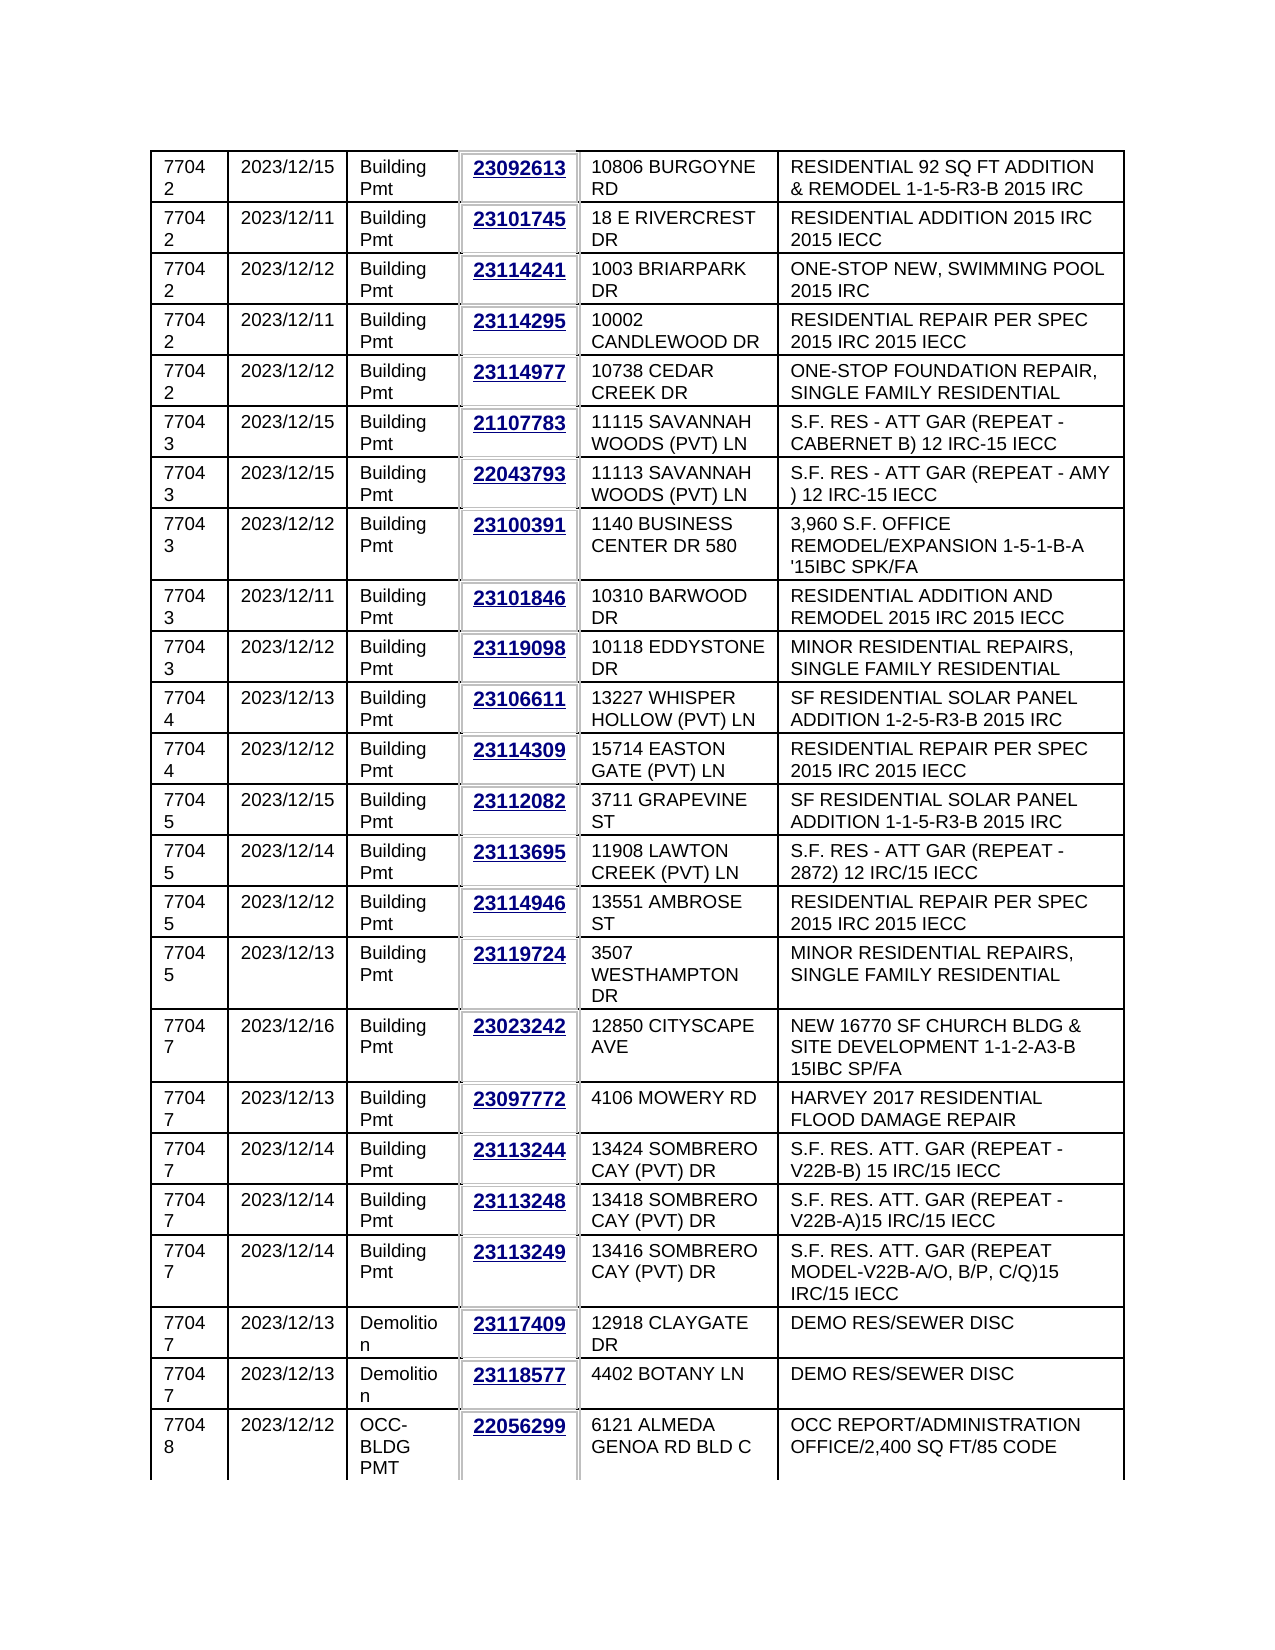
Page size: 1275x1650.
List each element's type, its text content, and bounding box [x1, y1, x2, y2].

table_cell 23114309 [463, 737, 576, 783]
table_cell 11113 SAVANNAH WOODS (PVT) LN [581, 458, 777, 507]
table_cell 2023/12/12 [229, 887, 346, 936]
table_cell Building Pmt [348, 683, 458, 732]
table_cell 77045 [152, 887, 227, 936]
table_cell 2023/12/13 [229, 938, 346, 1008]
table_cell 23114977 [463, 358, 576, 405]
table_cell RESIDENTIAL ADDITION 2015 IRC 2015 IECC [779, 203, 1123, 252]
table_cell 15714 EASTON GATE (PVT) LN [581, 734, 777, 783]
table_cell 4106 MOWERY RD [581, 1083, 777, 1132]
table_cell 2023/12/11 [229, 203, 346, 252]
table_cell 77047 [152, 1134, 227, 1182]
table_cell RESIDENTIAL ADDITION AND REMODEL 2015 IRC 2015 IECC [779, 581, 1123, 630]
table_cell S.F. RES. ATT. GAR (REPEAT MODEL-V22B-A/O, B/P, C/Q)15 IRC/15 IECC [779, 1236, 1123, 1306]
table_cell 23023242 [463, 1013, 576, 1081]
table_cell 77047 [152, 1308, 227, 1357]
table_cell 2023/12/12 [229, 254, 346, 303]
table_cell Building Pmt [348, 1083, 458, 1132]
table_cell 13551 AMBROSE ST [581, 887, 777, 936]
table_cell 10310 BARWOOD DR [581, 581, 777, 630]
table_cell 2023/12/14 [229, 1134, 346, 1182]
table_cell 22056299 [463, 1413, 576, 1480]
table_cell 2023/12/15 [229, 152, 346, 201]
table_cell HARVEY 2017 RESIDENTIAL FLOOD DAMAGE REPAIR [779, 1083, 1123, 1132]
table_cell 2023/12/13 [229, 1083, 346, 1132]
table_cell 6121 ALMEDA GENOA RD BLD C [581, 1410, 777, 1480]
table_cell RESIDENTIAL REPAIR PER SPEC 2015 IRC 2015 IECC [779, 734, 1123, 783]
table_cell 23092613 [463, 155, 576, 201]
table_cell 23119724 [463, 940, 576, 1008]
table_cell 77042 [152, 356, 227, 405]
table_cell Building Pmt [348, 836, 458, 885]
table_cell 77045 [152, 938, 227, 1008]
table_cell Building Pmt [348, 581, 458, 630]
table_cell MINOR RESIDENTIAL REPAIRS, SINGLE FAMILY RESIDENTIAL [779, 632, 1123, 681]
table_cell 23114295 [463, 308, 576, 354]
table_cell 21107783 [463, 410, 576, 456]
table_cell Demolition [348, 1308, 458, 1357]
table_cell 23113248 [463, 1187, 576, 1233]
table_cell 2023/12/15 [229, 407, 346, 456]
table_cell 77044 [152, 734, 227, 783]
table_cell 77047 [152, 1083, 227, 1132]
table_cell Building Pmt [348, 203, 458, 252]
table_cell Building Pmt [348, 1236, 458, 1306]
table_cell Building Pmt [348, 152, 458, 201]
table_cell 2023/12/12 [229, 632, 346, 681]
table_cell S.F. RES. ATT. GAR (REPEAT - V22B-A)15 IRC/15 IECC [779, 1185, 1123, 1233]
table_cell Building Pmt [348, 509, 458, 579]
table_cell 2023/12/13 [229, 683, 346, 732]
table_cell 3,960 S.F. OFFICE REMODEL/EXPANSION 1-5-1-B-A '15IBC SPK/FA [779, 509, 1123, 579]
table_cell 77042 [152, 152, 227, 201]
table_cell 2023/12/16 [229, 1010, 346, 1081]
table_cell 77047 [152, 1359, 227, 1408]
table_cell Building Pmt [348, 632, 458, 681]
table_cell 2023/12/12 [229, 509, 346, 579]
table_cell Building Pmt [348, 785, 458, 834]
table_cell 23113695 [463, 838, 576, 885]
table_cell 77043 [152, 509, 227, 579]
table_cell 2023/12/11 [229, 305, 346, 354]
table_cell 2023/12/15 [229, 458, 346, 507]
table_cell 77045 [152, 836, 227, 885]
table_cell RESIDENTIAL 92 SQ FT ADDITION & REMODEL 1-1-5-R3-B 2015 IRC [779, 152, 1123, 201]
table_cell 2023/12/15 [229, 785, 346, 834]
table_cell OCC REPORT/ADMINISTRATION OFFICE/2,400 SQ FT/85 CODE [779, 1410, 1123, 1480]
table_cell 77044 [152, 683, 227, 732]
table_cell 18 E RIVERCREST DR [581, 203, 777, 252]
table_cell Building Pmt [348, 1134, 458, 1182]
table_cell 77045 [152, 785, 227, 834]
table_cell 2023/12/14 [229, 1236, 346, 1306]
table_cell 23119098 [463, 635, 576, 681]
table_cell 1003 BRIARPARK DR [581, 254, 777, 303]
table_cell ONE-STOP NEW, SWIMMING POOL 2015 IRC [779, 254, 1123, 303]
table_cell 23118577 [463, 1362, 576, 1408]
table_cell 12918 CLAYGATE DR [581, 1308, 777, 1357]
table_cell S.F. RES - ATT GAR (REPEAT - CABERNET B) 12 IRC-15 IECC [779, 407, 1123, 456]
table_cell 2023/12/12 [229, 1410, 346, 1480]
table_cell RESIDENTIAL REPAIR PER SPEC 2015 IRC 2015 IECC [779, 887, 1123, 936]
table_cell Building Pmt [348, 938, 458, 1008]
table_cell DEMO RES/SEWER DISC [779, 1359, 1123, 1408]
table_cell 23097772 [463, 1085, 576, 1132]
table_cell 77043 [152, 458, 227, 507]
table_cell MINOR RESIDENTIAL REPAIRS, SINGLE FAMILY RESIDENTIAL [779, 938, 1123, 1008]
table_cell Building Pmt [348, 1185, 458, 1233]
table_cell 2023/12/14 [229, 836, 346, 885]
table_cell 2023/12/11 [229, 581, 346, 630]
table_cell 2023/12/13 [229, 1359, 346, 1408]
table_cell 2023/12/13 [229, 1308, 346, 1357]
table_cell 77043 [152, 581, 227, 630]
table_cell 10002 CANDLEWOOD DR [581, 305, 777, 354]
table_cell SF RESIDENTIAL SOLAR PANEL ADDITION 1-2-5-R3-B 2015 IRC [779, 683, 1123, 732]
table_cell Building Pmt [348, 305, 458, 354]
table_cell 11115 SAVANNAH WOODS (PVT) LN [581, 407, 777, 456]
table_cell 77042 [152, 254, 227, 303]
table_cell 12850 CITYSCAPE AVE [581, 1010, 777, 1081]
table_cell 2023/12/12 [229, 356, 346, 405]
table_cell S.F. RES - ATT GAR (REPEAT - AMY ) 12 IRC-15 IECC [779, 458, 1123, 507]
table_cell 23113249 [463, 1238, 576, 1306]
table_cell 1140 BUSINESS CENTER DR 580 [581, 509, 777, 579]
table_cell 77047 [152, 1010, 227, 1081]
table_cell 23100391 [463, 511, 576, 579]
table_cell 11908 LAWTON CREEK (PVT) LN [581, 836, 777, 885]
table_cell DEMO RES/SEWER DISC [779, 1308, 1123, 1357]
table_cell 13416 SOMBRERO CAY (PVT) DR [581, 1236, 777, 1306]
table_cell 2023/12/12 [229, 734, 346, 783]
table_cell 10806 BURGOYNE RD [581, 152, 777, 201]
table_cell 2023/12/14 [229, 1185, 346, 1233]
table_cell NEW 16770 SF CHURCH BLDG & SITE DEVELOPMENT 1-1-2-A3-B 15IBC SP/FA [779, 1010, 1123, 1081]
table_cell Demolition [348, 1359, 458, 1408]
table_cell 13418 SOMBRERO CAY (PVT) DR [581, 1185, 777, 1233]
table_cell Building Pmt [348, 254, 458, 303]
table_cell 10738 CEDAR CREEK DR [581, 356, 777, 405]
table_cell ONE-STOP FOUNDATION REPAIR, SINGLE FAMILY RESIDENTIAL [779, 356, 1123, 405]
table_cell OCC-BLDG PMT [348, 1410, 458, 1480]
table_cell 23112082 [463, 788, 576, 834]
table_cell 23101745 [463, 206, 576, 252]
table_cell 77047 [152, 1236, 227, 1306]
table_cell 23106611 [463, 686, 576, 732]
table_cell Building Pmt [348, 407, 458, 456]
table_cell 77042 [152, 203, 227, 252]
table_cell SF RESIDENTIAL SOLAR PANEL ADDITION 1-1-5-R3-B 2015 IRC [779, 785, 1123, 834]
table_cell 77047 [152, 1185, 227, 1233]
table_cell 13227 WHISPER HOLLOW (PVT) LN [581, 683, 777, 732]
table_cell Building Pmt [348, 1010, 458, 1081]
table_cell 23113244 [463, 1136, 576, 1182]
table_cell Building Pmt [348, 356, 458, 405]
table_cell 23114946 [463, 890, 576, 936]
table_cell 77048 [152, 1410, 227, 1480]
table_cell S.F. RES. ATT. GAR (REPEAT - V22B-B) 15 IRC/15 IECC [779, 1134, 1123, 1182]
table_cell RESIDENTIAL REPAIR PER SPEC 2015 IRC 2015 IECC [779, 305, 1123, 354]
table_cell Building Pmt [348, 458, 458, 507]
table_cell Building Pmt [348, 887, 458, 936]
table_cell 10118 EDDYSTONE DR [581, 632, 777, 681]
table_cell 3711 GRAPEVINE ST [581, 785, 777, 834]
table_cell Building Pmt [348, 734, 458, 783]
table_cell 77042 [152, 305, 227, 354]
table_cell 77043 [152, 407, 227, 456]
table_cell 22043793 [463, 460, 576, 507]
table_cell 4402 BOTANY LN [581, 1359, 777, 1408]
table_cell 3507 WESTHAMPTON DR [581, 938, 777, 1008]
table_cell 77043 [152, 632, 227, 681]
table_cell S.F. RES - ATT GAR (REPEAT - 2872) 12 IRC/15 IECC [779, 836, 1123, 885]
table_cell 23117409 [463, 1311, 576, 1357]
table_cell 23101846 [463, 584, 576, 630]
table_cell 13424 SOMBRERO CAY (PVT) DR [581, 1134, 777, 1182]
table_cell 23114241 [463, 257, 576, 303]
